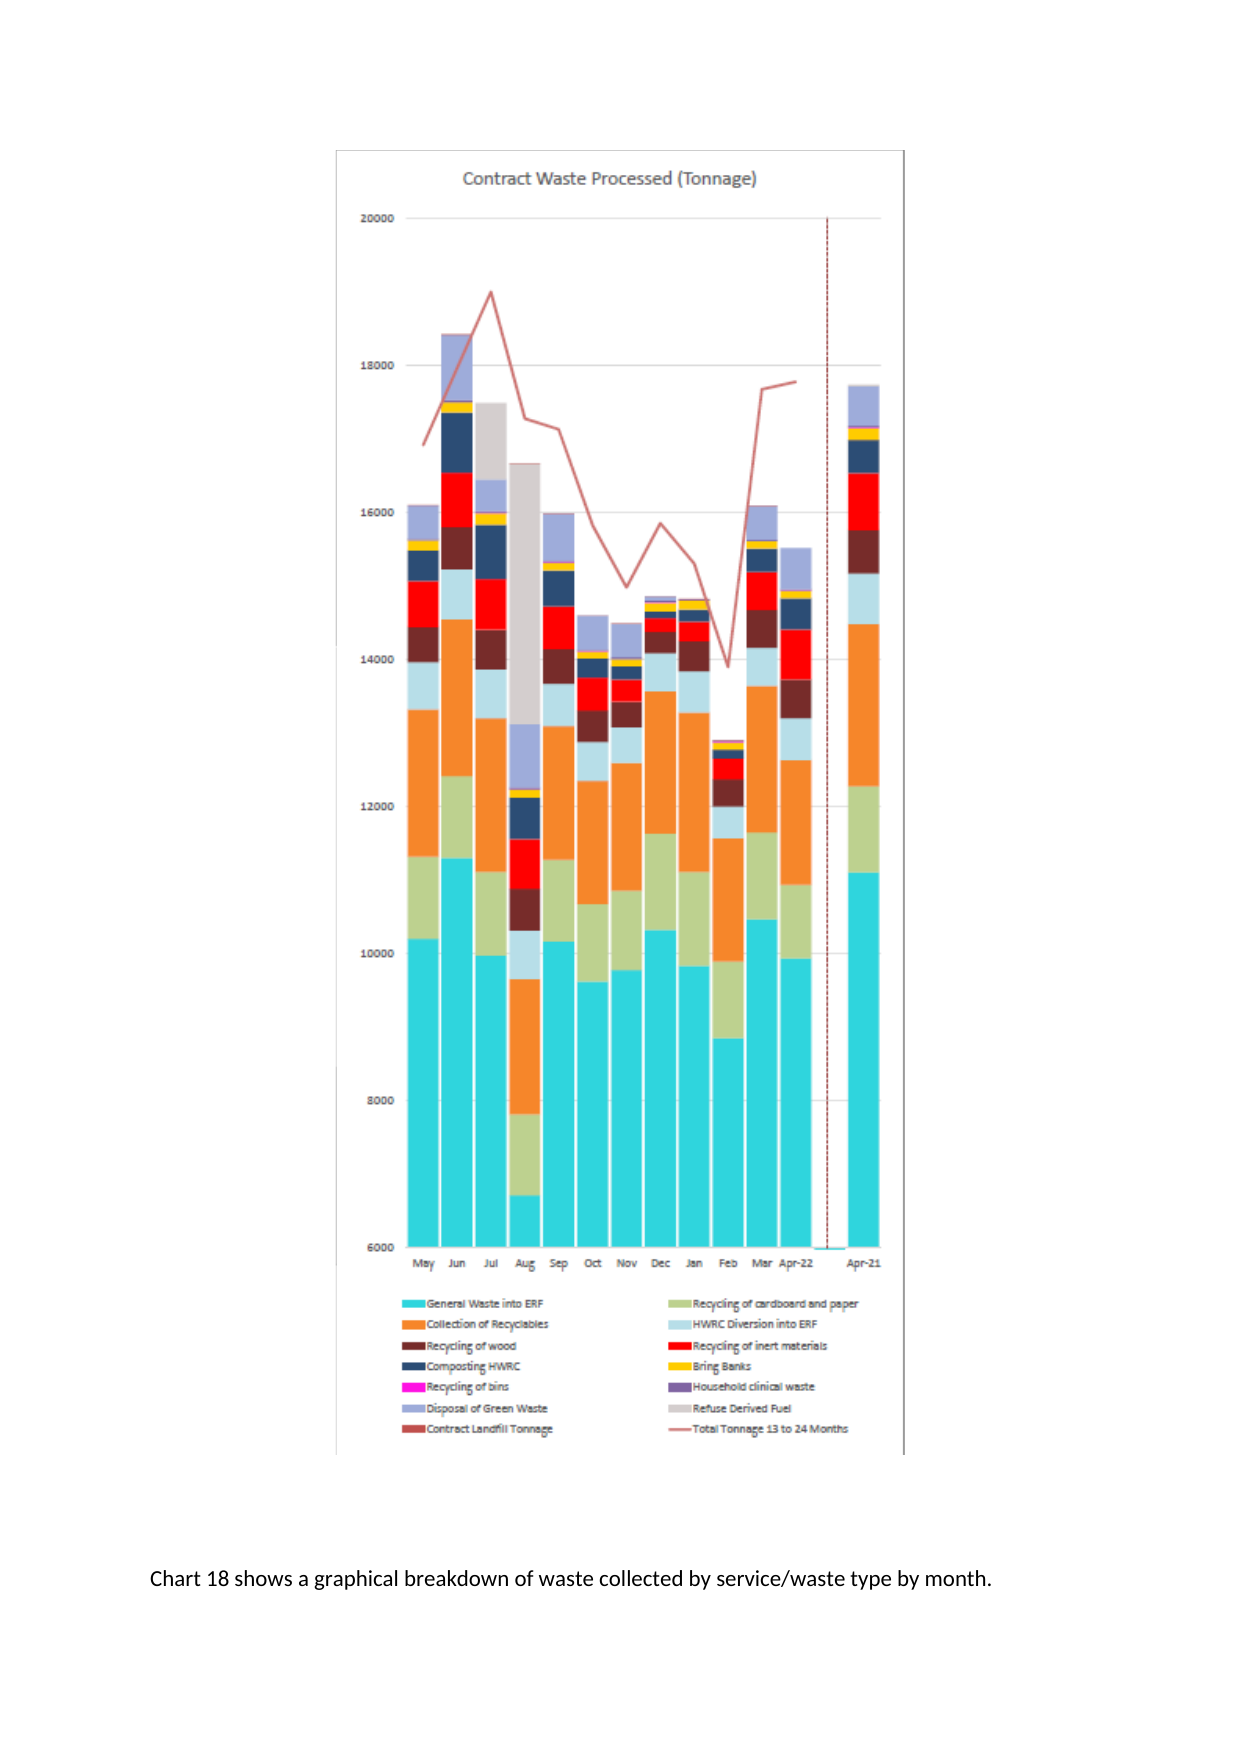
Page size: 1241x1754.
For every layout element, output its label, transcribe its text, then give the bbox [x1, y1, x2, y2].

picture [335, 150, 905, 1455]
text Chart 18 shows a graphical breakdown of waste collected by service/waste type by month. [150, 1564, 1090, 1592]
